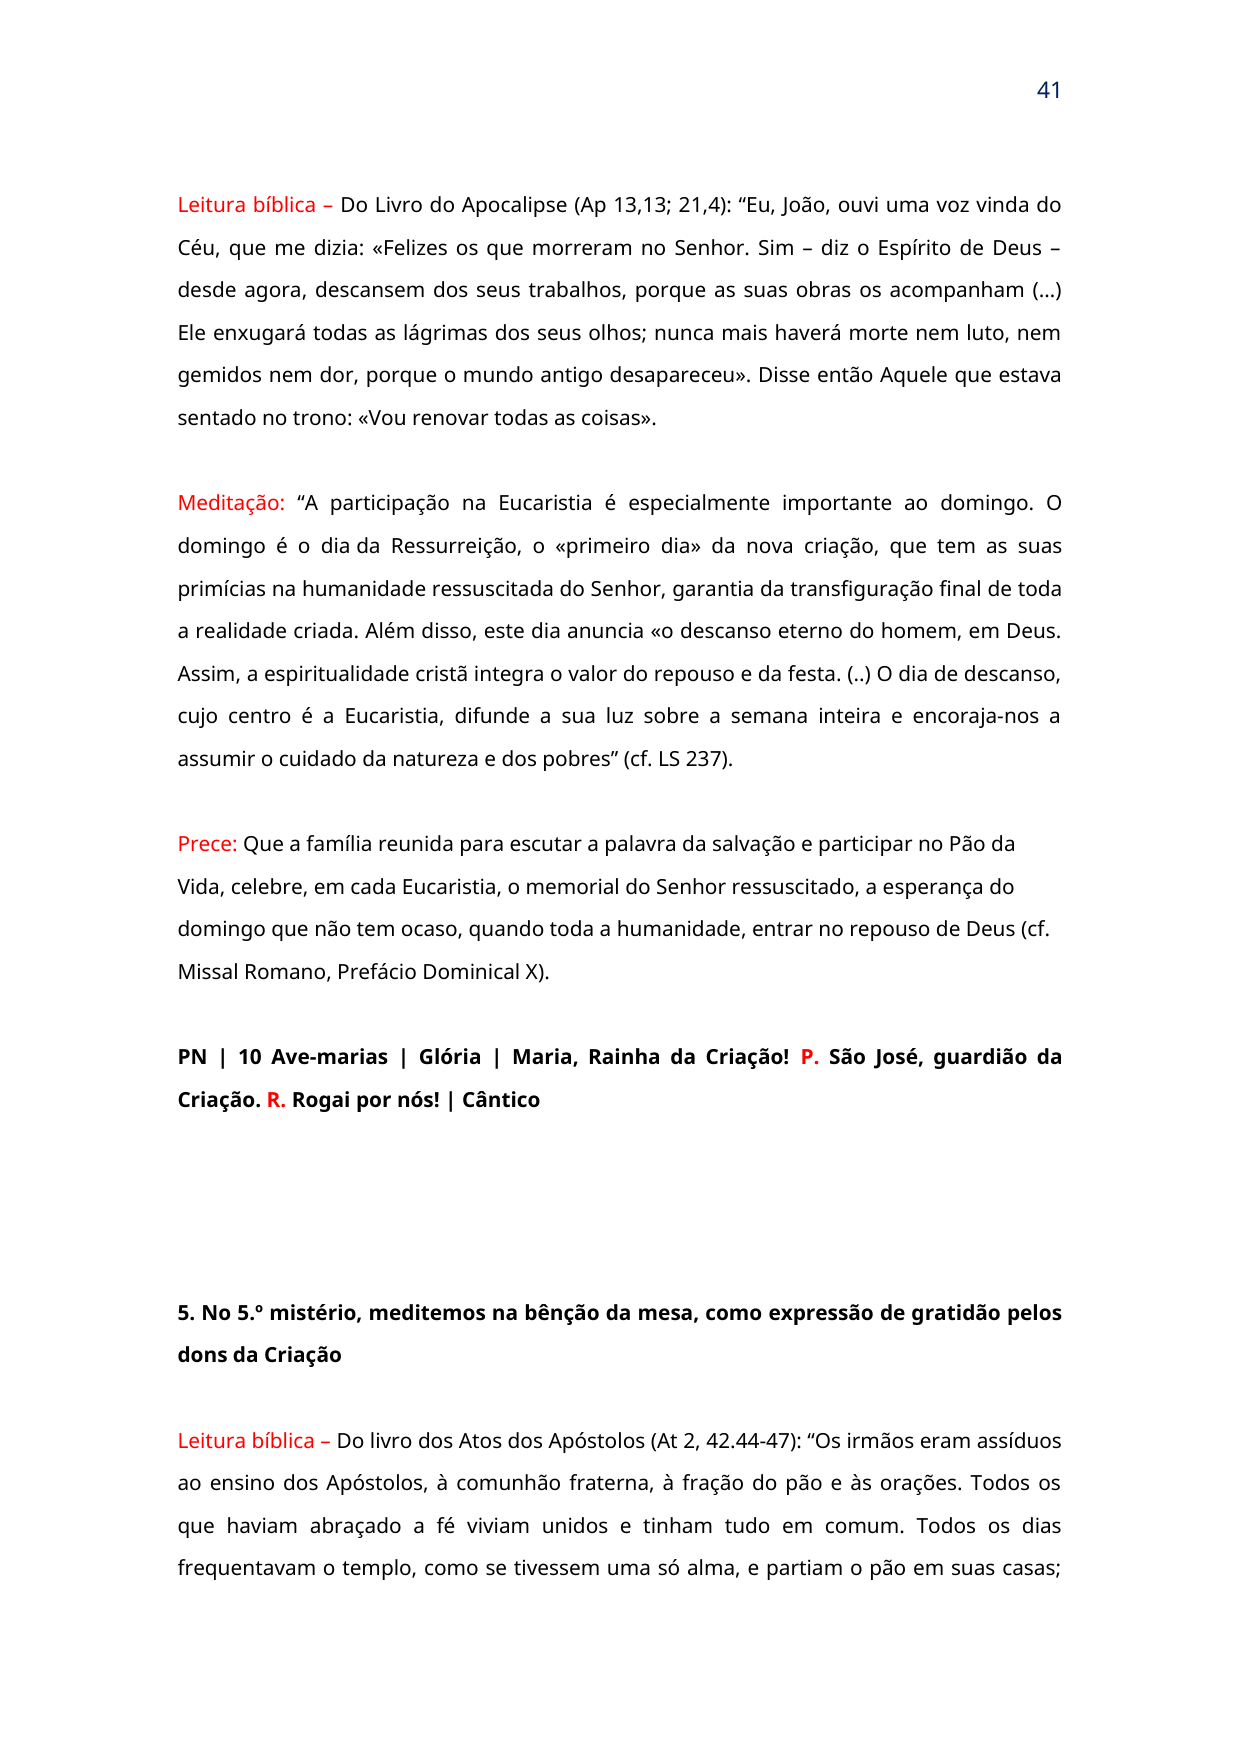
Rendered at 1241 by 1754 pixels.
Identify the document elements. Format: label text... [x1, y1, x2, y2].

text Prece: Que a família reunida para escutar a palavra da salvação e participar no Pão da Vida, celebre, em cada Eucaristia, o memorial do Senhor ressuscitado, a esperança do domingo que não tem ocaso, quando toda a humanidade, entrar no repouso de Deus (cf. Missal Romano, Prefácio Dominical X). [177, 829, 1063, 986]
text Meditação: “A participação na Eucaristia é especialmente importante ao domingo. O domingo é o dia da Ressurreição, o «primeiro dia» da nova criação, que tem as suas primícias na humanidade ressuscitada do Senhor, garantia da transfiguração final de toda a realidade criada. Além disso, este dia anuncia «o descanso eterno do homem, em Deus. Assim, a espiritualidade cristã integra o valor do repouso e da festa. (..) O dia de descanso, cujo centro é a Eucaristia, difunde a sua luz sobre a semana inteira e encoraja-nos a assumir o cuidado da natureza e dos pobres” (cf. LS 237). [177, 488, 1063, 772]
text 5. No 5.º mistério, meditemos na bênção da mesa, como expressão de gratidão pelos dons da Criação [177, 1298, 1063, 1369]
text PN | 10 Ave-marias | Glória | Maria, Rainha da Criação! P. São José, guardião da Criação. R. Rogai por nós! | Cântico [177, 1042, 1063, 1113]
text Leitura bíblica – Do Livro do Apocalipse (Ap 13,13; 21,4): “Eu, João, ouvi uma voz vinda do Céu, que me dizia: «Felizes os que morreram no Senhor. Sim – diz o Espírito de Deus – desde agora, descansem dos seus trabalhos, porque as suas obras os acompanham (…) Ele enxugará todas as lágrimas dos seus olhos; nunca mais haverá morte nem luto, nem gemidos nem dor, porque o mundo antigo desapareceu». Disse então Aquele que estava sentado no trono: «Vou renovar todas as coisas». [177, 190, 1063, 432]
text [177, 1426, 1063, 1582]
